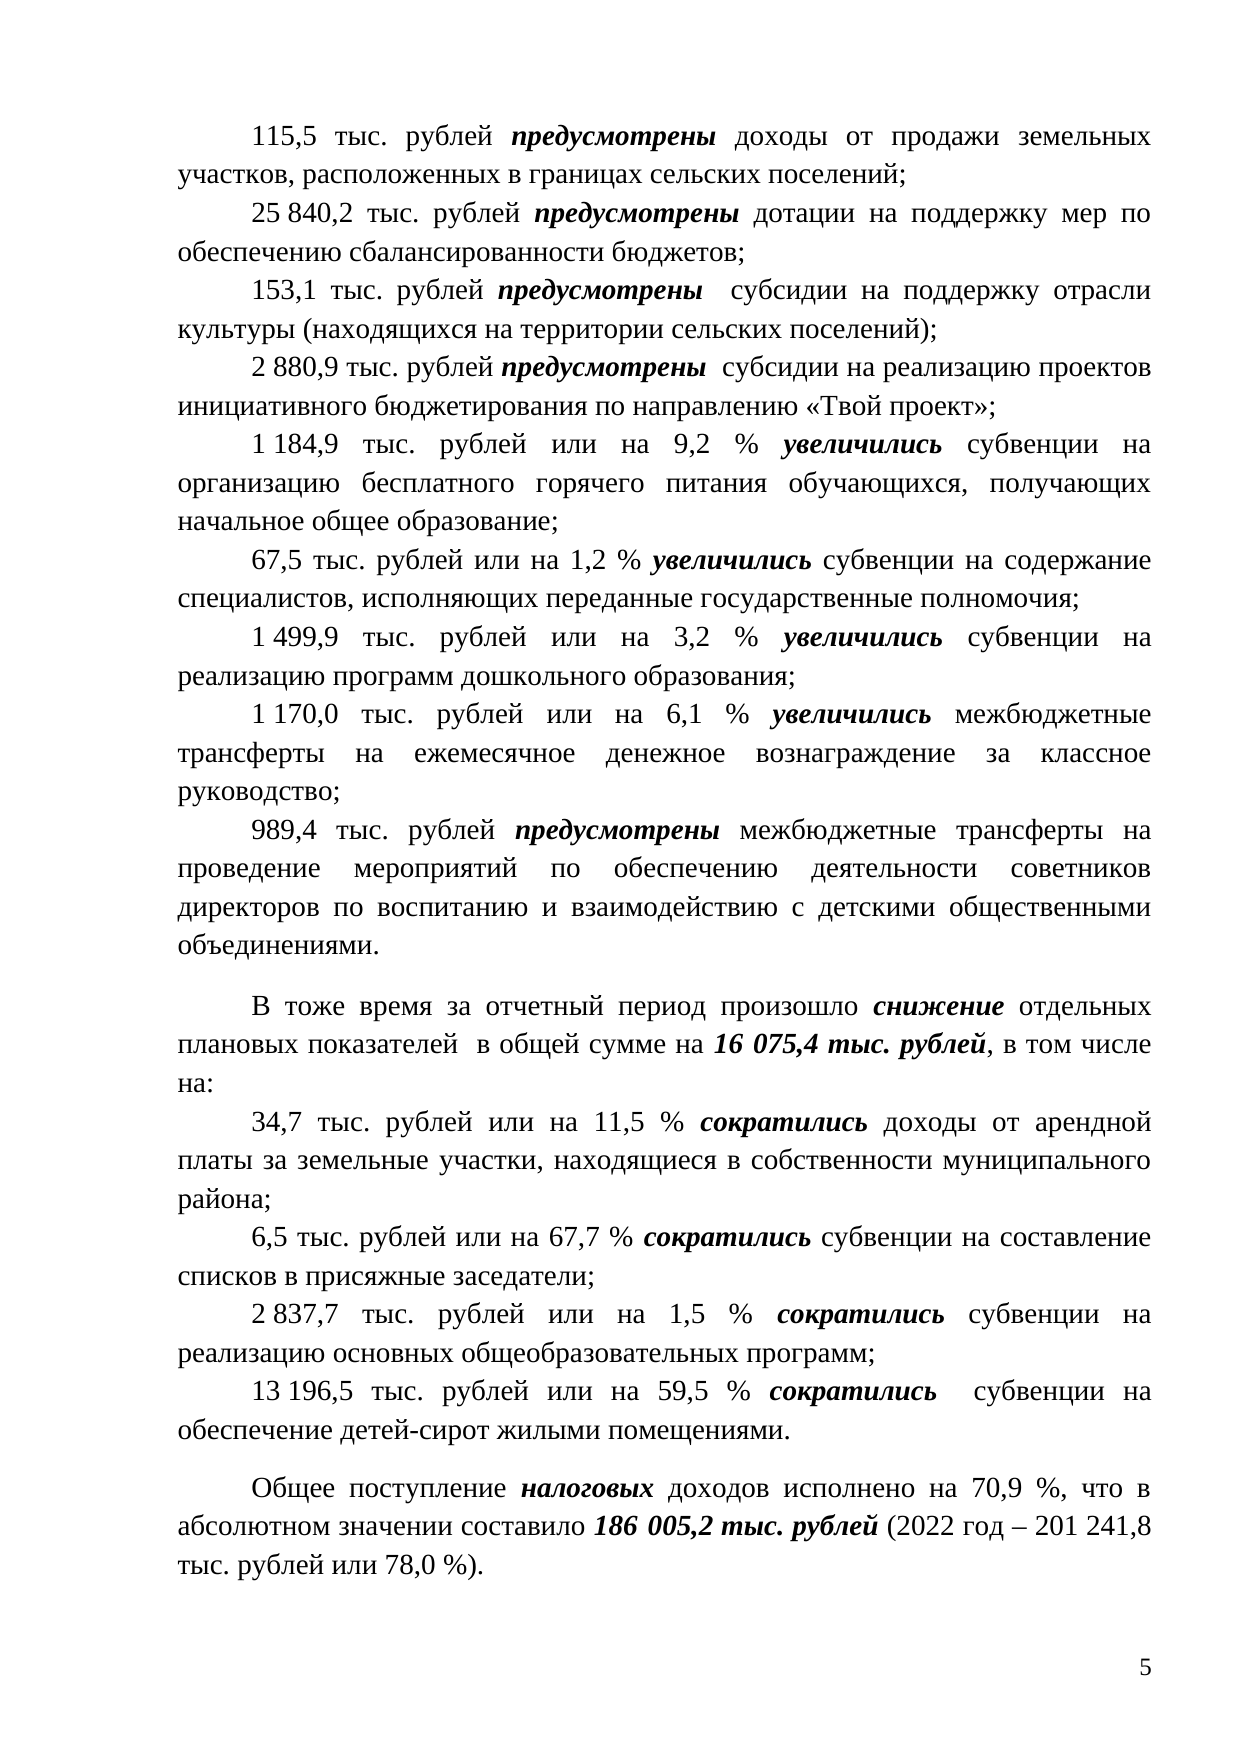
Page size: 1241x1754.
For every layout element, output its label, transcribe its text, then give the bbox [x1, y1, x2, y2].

text Общее поступление налоговых доходов исполнено на 70,9 %, что в абсолютном значении составило 186 005,2 тыс. рублей (2022 год – 201 241,8 тыс. рублей или 78,0 %). [177, 1470, 1152, 1580]
text 34,7 тыс. рублей или на 11,5 % сократились доходы от арендной платы за земельные участки, находящиеся в собственности муниципального района; [177, 1104, 1152, 1214]
text 6,5 тыс. рублей или на 67,7 % сократились субвенции на составление списков в присяжные заседатели; [177, 1219, 1152, 1291]
text 1 170,0 тыс. рублей или на 6,1 % увеличились межбюджетные трансферты на ежемесячное денежное вознаграждение за классное руководство; [177, 696, 1152, 807]
text 25 840,2 тыс. рублей предусмотрены дотации на поддержку мер по обеспечению сбалансированности бюджетов; [177, 195, 1152, 267]
text В тоже время за отчетный период произошло снижение отдельных плановых показателей в общей сумме на 16 075,4 тыс. рублей, в том числе на: [177, 988, 1152, 1099]
text 2 880,9 тыс. рублей предусмотрены субсидии на реализацию проектов инициативного бюджетирования по направлению «Твой проект»; [177, 349, 1152, 421]
text 67,5 тыс. рублей или на 1,2 % увеличились субвенции на содержание специалистов, исполняющих переданные государственные полномочия; [177, 542, 1152, 614]
text 989,4 тыс. рублей предусмотрены межбюджетные трансферты на проведение мероприятий по обеспечению деятельности советников директоров по воспитанию и взаимодействию с детскими общественными объединениями. [177, 812, 1152, 961]
text 2 837,7 тыс. рублей или на 1,5 % сократились субвенции на реализацию основных общеобразовательных программ; [177, 1296, 1152, 1368]
text 1 184,9 тыс. рублей или на 9,2 % увеличились субвенции на организацию бесплатного горячего питания обучающихся, получающих начальное общее образование; [177, 426, 1152, 537]
text 115,5 тыс. рублей предусмотрены доходы от продажи земельных участков, расположенных в границах сельских поселений; [177, 118, 1152, 190]
text 153,1 тыс. рублей предусмотрены субсидии на поддержку отрасли культуры (находящихся на территории сельских поселений); [177, 272, 1152, 344]
text 13 196,5 тыс. рублей или на 59,5 % сократились субвенции на обеспечение детей-сирот жилыми помещениями. [177, 1373, 1152, 1446]
text 1 499,9 тыс. рублей или на 3,2 % увеличились субвенции на реализацию программ дошкольного образования; [177, 619, 1152, 691]
